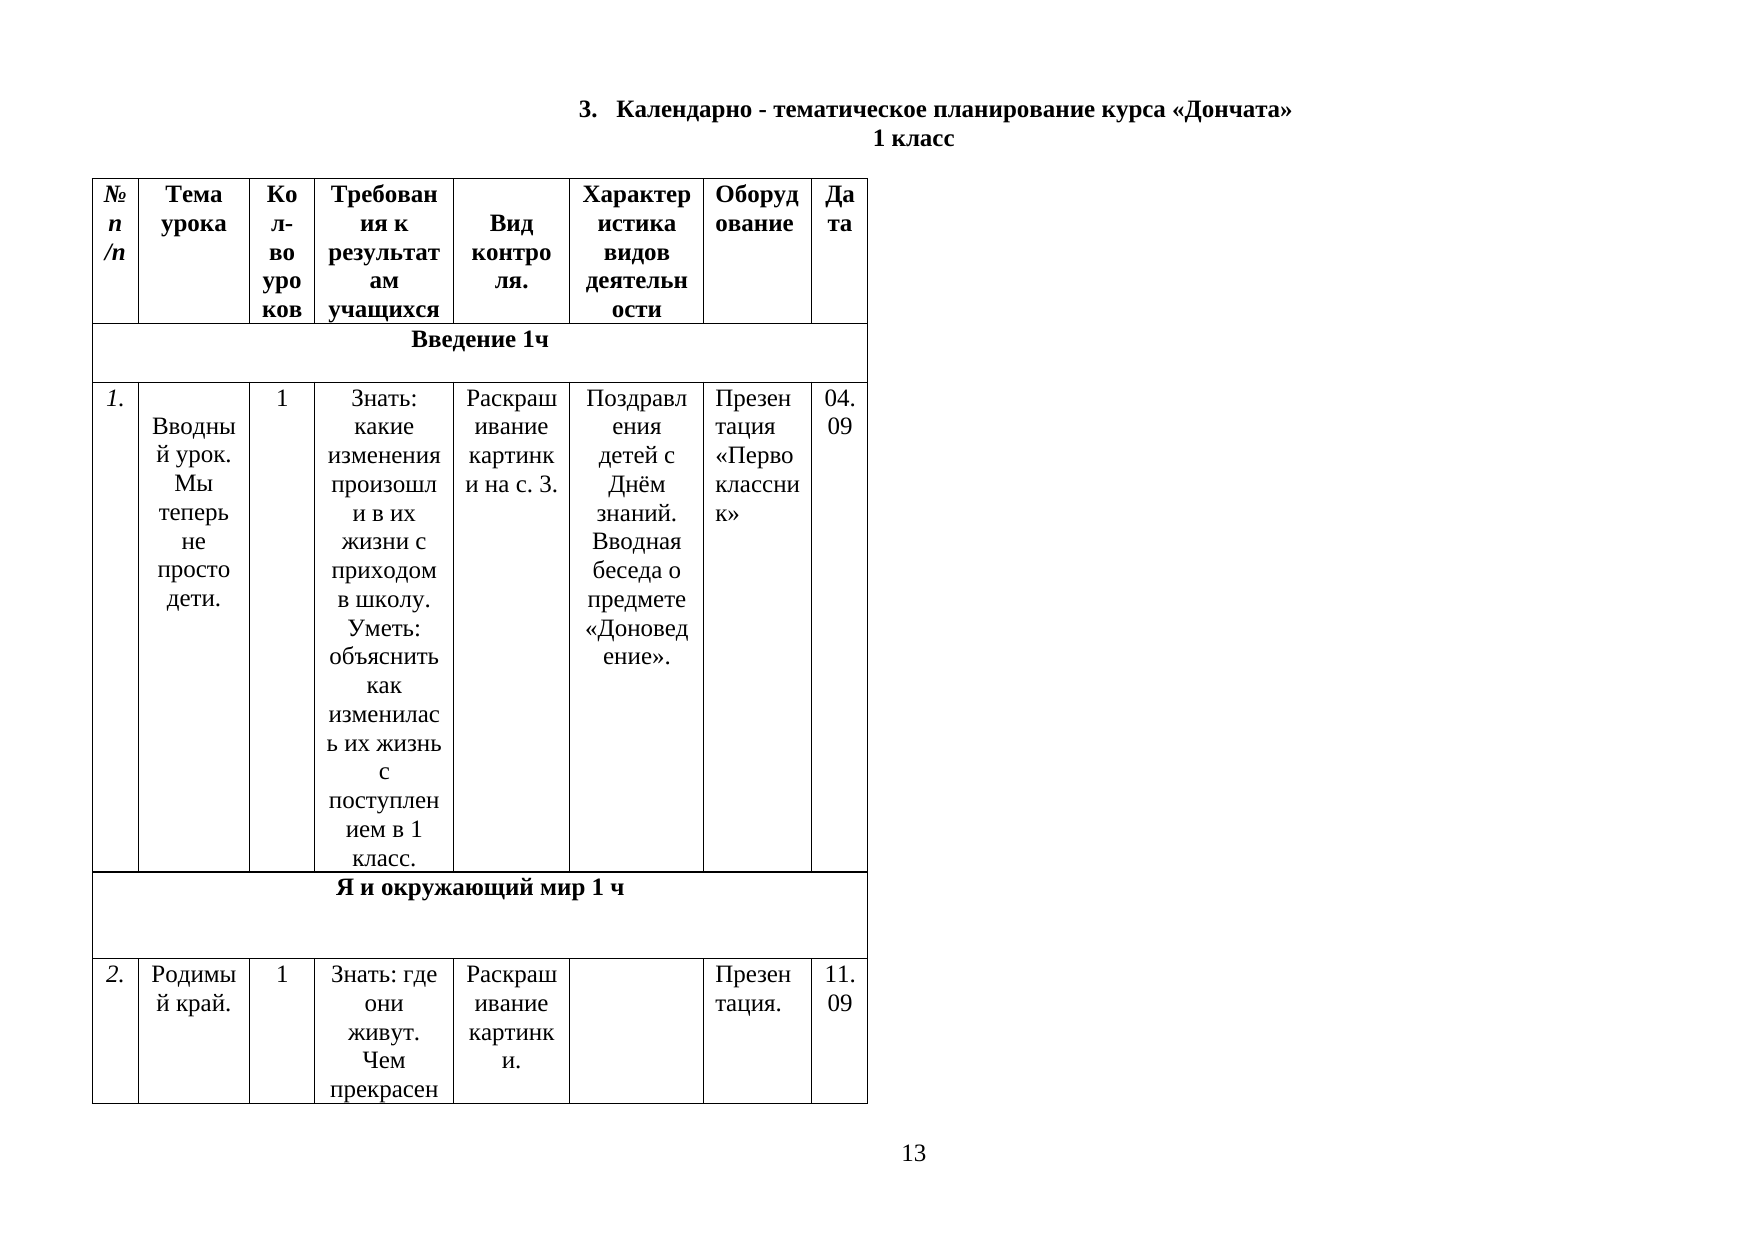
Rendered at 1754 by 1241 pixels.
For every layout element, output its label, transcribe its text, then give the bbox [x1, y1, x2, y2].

table_cell Родимый край. [139, 959, 249, 1103]
table_header Требования к результатам учащихся [315, 179, 453, 323]
table_cell 2. [93, 959, 138, 1103]
table_cell Поздравления детей с Днём знаний. Вводная беседа о предмете «Доноведение». [570, 383, 703, 871]
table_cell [315, 959, 453, 1103]
table_cell Я и окружающий мир 1 ч [93, 873, 867, 958]
table_cell 11.09 [812, 959, 867, 1103]
table_header № п/п [93, 179, 138, 323]
table_cell 1 [250, 959, 314, 1103]
table_header Оборудование [704, 179, 811, 323]
table_header Кол-во уроков [250, 179, 314, 323]
table_cell 1 [250, 383, 314, 871]
table_cell Знать: какие изменения произошли в их жизни с приходом в школу. Уметь: объяснить как изменилась их жизнь с поступлением в 1 класс. [315, 383, 453, 871]
text 1 класс [103, 123, 1724, 152]
table_cell Вводный урок. Мы теперь не просто дети. [139, 383, 249, 871]
table_header Тема урока [139, 179, 249, 323]
table_cell 04.09 [812, 383, 867, 871]
table_cell Введение 1ч [93, 324, 867, 382]
table_header Вид контроля. [454, 179, 569, 323]
table_cell Презентация «Первоклассник» [704, 383, 811, 871]
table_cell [454, 959, 569, 1103]
table_header Дата [812, 179, 867, 323]
table_cell Раскрашивание картинки на с. 3. [454, 383, 569, 871]
table_cell [570, 959, 703, 1103]
table_header Характеристика видов деятельности [570, 179, 703, 323]
table_cell Презентация. [704, 959, 811, 1103]
list Календарно - тематическое планирование курса «Дончата» [148, 94, 1724, 123]
table_cell 1. [93, 383, 138, 871]
